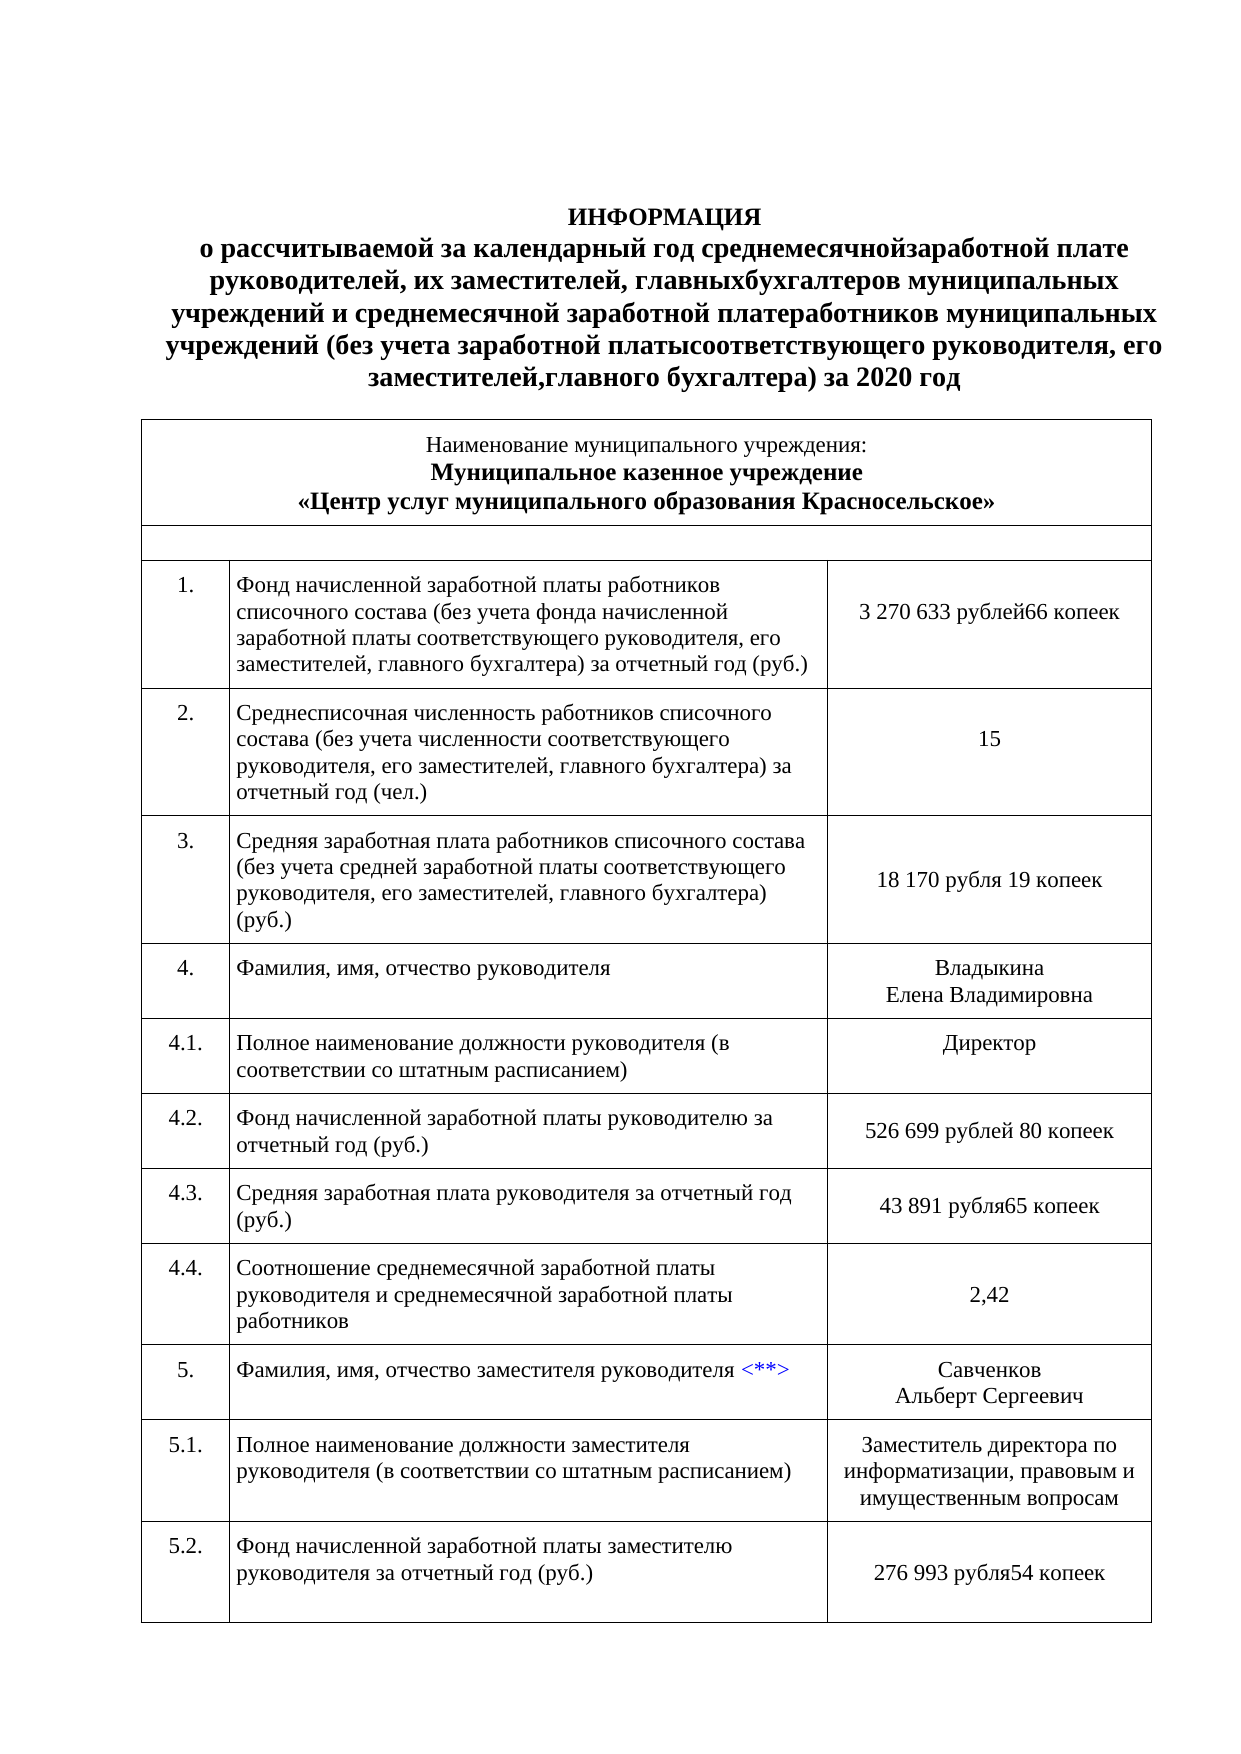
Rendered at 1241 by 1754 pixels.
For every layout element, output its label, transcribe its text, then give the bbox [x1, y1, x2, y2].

table_cell 4. [142, 944, 229, 1018]
text о рассчитываемой за календарный год среднемесячнойзаработной плате руководителей, их заместителей, главныхбухгалтеров муниципальных учреждений и среднемесячной заработной платеработников муниципальных учреждений (без учета заработной платысоответствующего руководителя, его заместителей,главного бухгалтера) за 2020 год [148, 231, 1181, 393]
table_cell Соотношение среднемесячной заработной платы руководителя и среднемесячной заработной платы работников [230, 1244, 827, 1344]
table_cell Средняя заработная плата руководителя за отчетный год (руб.) [230, 1169, 827, 1243]
table_cell Владыкина Елена Владимировна [828, 944, 1151, 1018]
table_header Наименование муниципального учреждения: Муниципальное казенное учреждение «Центр услуг муниципального образования Красносельское» [142, 420, 1151, 525]
table_cell Полное наименование должности руководителя (в соответствии со штатным расписанием) [230, 1019, 827, 1093]
table_cell 5. [142, 1345, 229, 1419]
table_cell 526 699 рублей 80 копеек [828, 1094, 1151, 1168]
table_cell 3. [142, 816, 229, 943]
table_cell 5.1. [142, 1420, 229, 1521]
table_cell 4.4. [142, 1244, 229, 1344]
table_cell 4.3. [142, 1169, 229, 1243]
table_cell 18 170 рубля 19 копеек [828, 816, 1151, 943]
table_cell 2. [142, 689, 229, 815]
table_cell Директор [828, 1019, 1151, 1093]
text ИНФОРМАЦИЯ [148, 202, 1181, 231]
table_cell Среднесписочная численность работников списочного состава (без учета численности соответствующего руководителя, его заместителей, главного бухгалтера) за отчетный год (чел.) [230, 689, 827, 815]
table_cell 5.2. [142, 1522, 229, 1622]
table_cell 4.1. [142, 1019, 229, 1093]
table_cell Фонд начисленной заработной платы работников списочного состава (без учета фонда начисленной заработной платы соответствующего руководителя, его заместителей, главного бухгалтера) за отчетный год (руб.) [230, 561, 827, 687]
table_cell [142, 526, 1151, 560]
table_cell Средняя заработная плата работников списочного состава (без учета средней заработной платы соответствующего руководителя, его заместителей, главного бухгалтера) (руб.) [230, 816, 827, 943]
table_cell 15 [828, 689, 1151, 815]
table_cell 4.2. [142, 1094, 229, 1168]
table_cell 43 891 рубля65 копеек [828, 1169, 1151, 1243]
table_cell 1. [142, 561, 229, 687]
table_cell Фонд начисленной заработной платы руководителю за отчетный год (руб.) [230, 1094, 827, 1168]
table_cell 2,42 [828, 1244, 1151, 1344]
table_cell Фамилия, имя, отчество заместителя руководителя <**> [230, 1345, 827, 1419]
table_cell Савченков Альберт Сергеевич [828, 1345, 1151, 1419]
table_cell Фамилия, имя, отчество руководителя [230, 944, 827, 1018]
table_cell 276 993 рубля54 копеек [828, 1522, 1151, 1622]
table_cell Фонд начисленной заработной платы заместителю руководителя за отчетный год (руб.) [230, 1522, 827, 1622]
table_cell Заместитель директора по информатизации, правовым и имущественным вопросам [828, 1420, 1151, 1521]
table_cell Полное наименование должности заместителя руководителя (в соответствии со штатным расписанием) [230, 1420, 827, 1521]
table_cell 3 270 633 рублей66 копеек [828, 561, 1151, 687]
